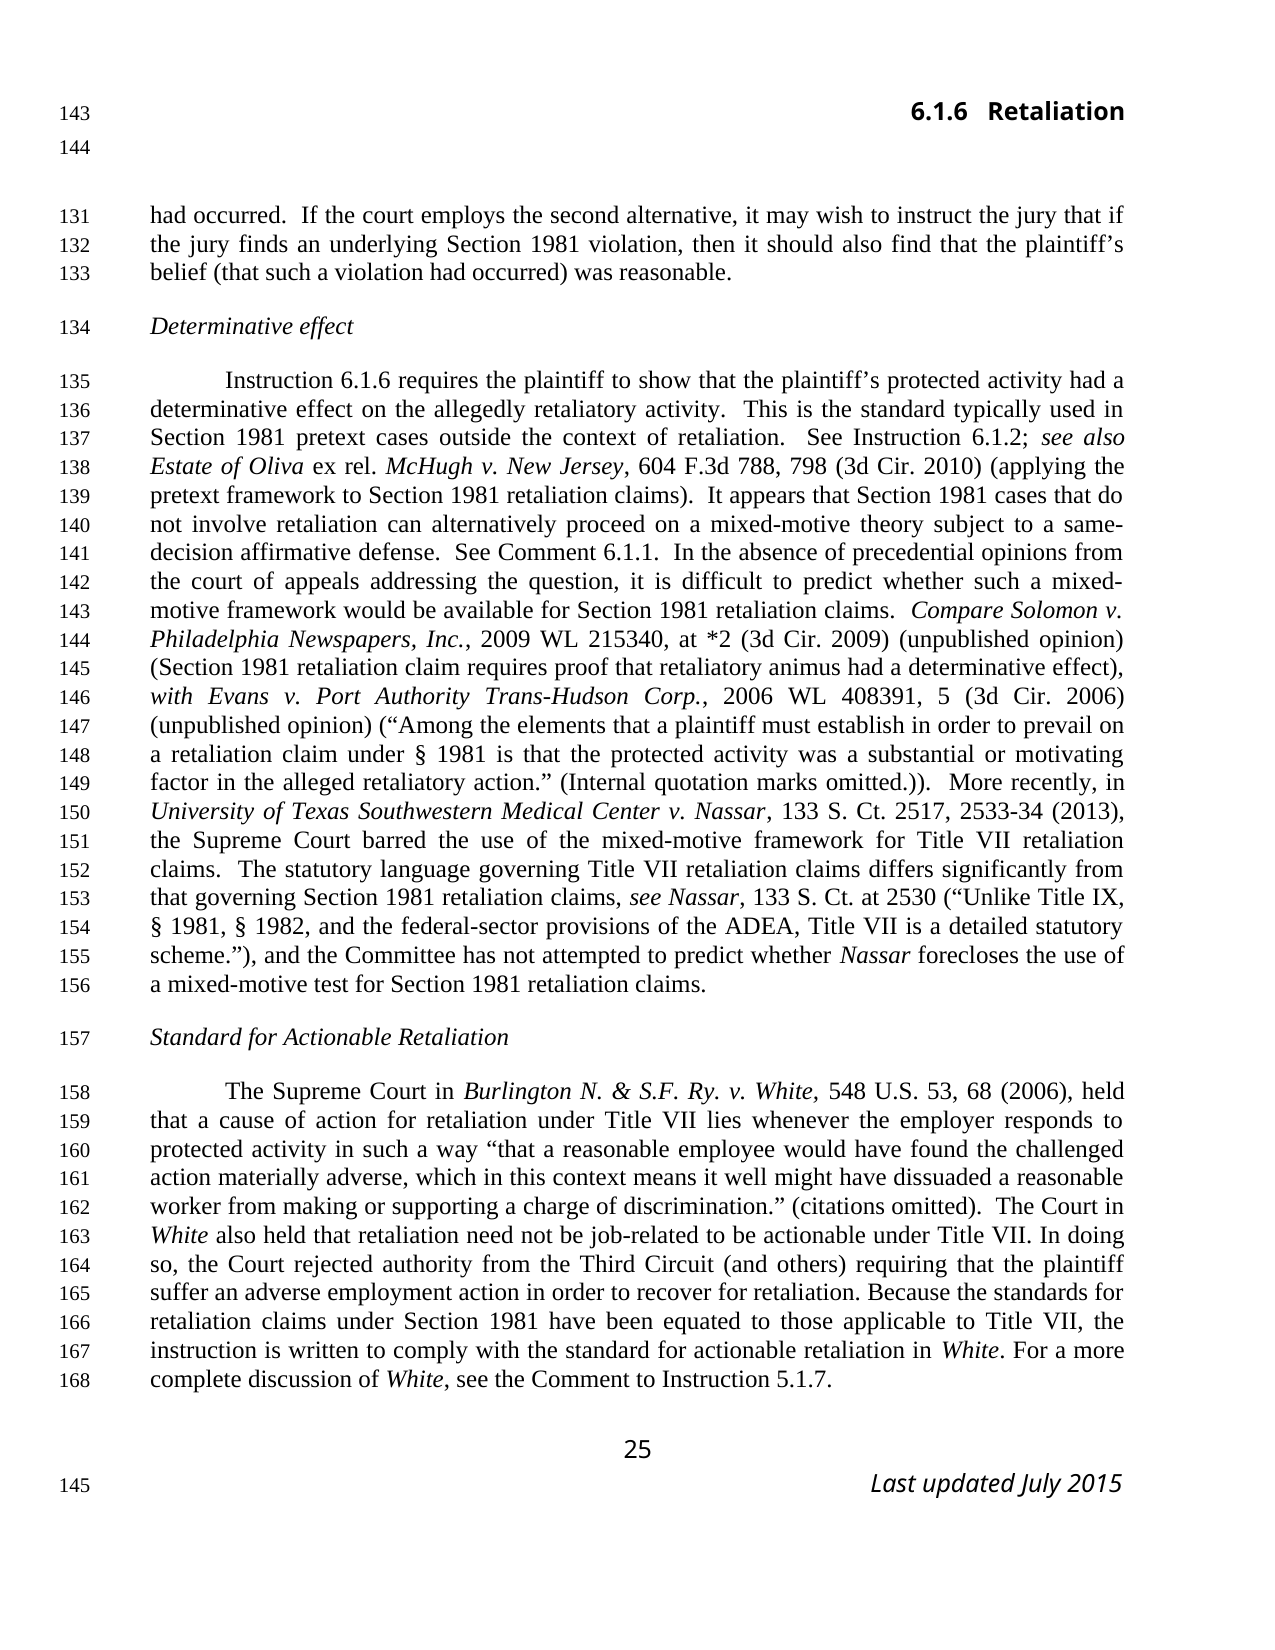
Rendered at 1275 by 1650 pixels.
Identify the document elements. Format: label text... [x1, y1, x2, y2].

text Instruction 6.1.6 requires the plaintiff to show that the plaintiff’s protected activity had a determinative effect on the allegedly retaliatory activity. This is the standard typically used in Section 1981 pretext cases outside the context of retaliation. See Instruction 6.1.2; see also Estate of Oliva ex rel. McHugh v. New Jersey, 604 F.3d 788, 798 (3d Cir. 2010) (applying the pretext framework to Section 1981 retaliation claims). It appears that Section 1981 cases that do not involve retaliation can alternatively proceed on a mixed-motive theory subject to a same-decision affirmative defense. See Comment 6.1.1. In the absence of precedential opinions from the court of appeals addressing the question, it is difficult to predict whether such a mixed-motive framework would be available for Section 1981 retaliation claims. Compare Solomon v. Philadelphia Newspapers, Inc., 2009 WL 215340, at *2 (3d Cir. 2009) (unpublished opinion) (Section 1981 retaliation claim requires proof that retaliatory animus had a determinative effect), with Evans v. Port Authority Trans-Hudson Corp., 2006 WL 408391, 5 (3d Cir. 2006) (unpublished opinion) (“Among the elements that a plaintiff must establish in order to prevail on a retaliation claim under § 1981 is that the protected activity was a substantial or motivating factor in the alleged retaliatory action.” (Internal quotation marks omitted.)). More recently, in University of Texas Southwestern Medical Center v. Nassar, 133 S. Ct. 2517, 2533-34 (2013), the Supreme Court barred the use of the mixed-motive framework for Title VII retaliation claims. The statutory language governing Title VII retaliation claims differs significantly from that governing Section 1981 retaliation claims, see Nassar, 133 S. Ct. at 2530 (“Unlike Title IX, § 1981, § 1982, and the federal-sector provisions of the ADEA, Title VII is a detailed statutory scheme.”), and the Committee has not attempted to predict whether Nassar forecloses the use of a mixed-motive test for Section 1981 retaliation claims. [150, 365, 1125, 997]
text The Supreme Court in Burlington N. & S.F. Ry. v. White, 548 U.S. 53, 68 (2006), held that a cause of action for retaliation under Title VII lies whenever the employer responds to protected activity in such a way “that a reasonable employee would have found the challenged action materially adverse, which in this context means it well might have dissuaded a reasonable worker from making or supporting a charge of discrimination.” (citations omitted). The Court in White also held that retaliation need not be job-related to be actionable under Title VII. In doing so, the Court rejected authority from the Third Circuit (and others) requiring that the plaintiff suffer an adverse employment action in order to recover for retaliation. Because the standards for retaliation claims under Section 1981 have been equated to those applicable to Title VII, the instruction is written to comply with the standard for actionable retaliation in White. For a more complete discussion of White, see the Comment to Instruction 5.1.7. [150, 1076, 1125, 1392]
text Determinative effect [150, 311, 1125, 340]
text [150, 200, 1125, 286]
text Standard for Actionable Retaliation [150, 1022, 1125, 1051]
